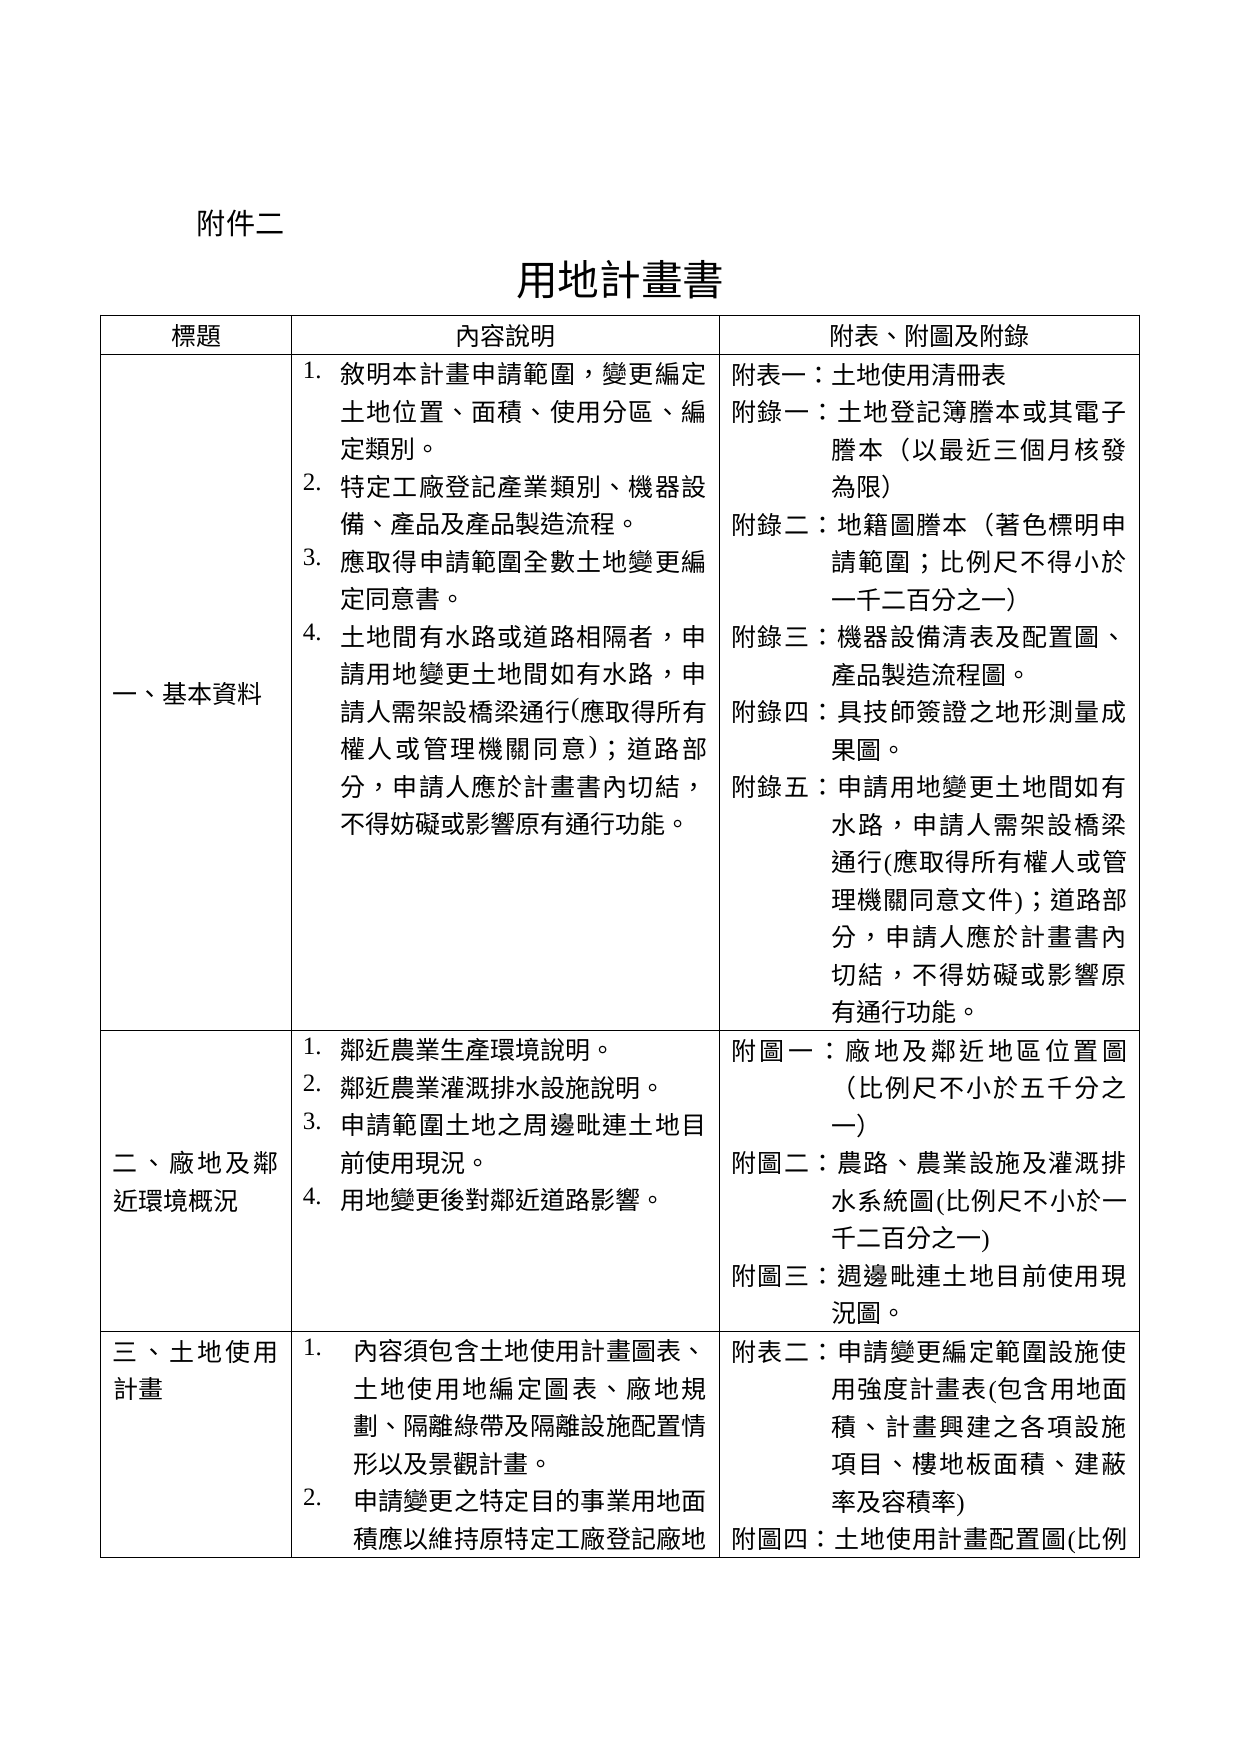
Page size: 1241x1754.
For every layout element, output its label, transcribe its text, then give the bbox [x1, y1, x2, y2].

table_cell 二、廠地及鄰近環境概況 [101, 1031, 291, 1331]
text 用地計畫書 [187, 239, 1053, 314]
table_cell 三、土地使用計畫 [101, 1332, 291, 1557]
table_cell 附表一：土地使用清冊表 附錄一：土地登記簿謄本或其電子謄本（以最近三個月核發為限） 附錄二：地籍圖謄本（著色標明申請範圍；比例尺不得小於一千二百分之一） 附錄三：機器設備清表及配置圖、產品製造流程圖。 附錄四：具技師簽證之地形測量成果圖。 附錄五：申請用地變更土地間如有水路，申請人需架設橋梁通行(應取得所有權人或管理機關同意文件)；道路部分，申請人應於計畫書內切結，不得妨礙或影響原有通行功能。 [720, 355, 1139, 1030]
table_header 附表、附圖及附錄 [720, 316, 1139, 354]
table_cell 一、基本資料 [101, 355, 291, 1030]
table_cell 附圖一：廠地及鄰近地區位置圖 （比例尺不小於五千分之一） 附圖二：農路、農業設施及灌溉排水系統圖(比例尺不小於一千二百分之一) 附圖三：週邊毗連土地目前使用現況圖。 [720, 1031, 1139, 1331]
table_header 內容說明 [292, 316, 719, 354]
table_header 標題 [101, 316, 291, 354]
table_cell 敘明本計畫申請範圍，變更編定土地位置、面積、使用分區、編定類別。 特定工廠登記產業類別、機器設備、產品及產品製造流程。 應取得申請範圍全數土地變更編定同意書。 土地間有水路或道路相隔者，申請用地變更土地間如有水路，申請人需架設橋梁通行(應取得所有權人或管理機關同意)；道路部分，申請人應於計畫書內切結，不得妨礙或影響原有通行功能。 [292, 355, 719, 1030]
table_cell 鄰近農業生產環境說明。 鄰近農業灌溉排水設施說明。 申請範圍土地之周邊毗連土地目前使用現況。 用地變更後對鄰近道路影響。 [292, 1031, 719, 1331]
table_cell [720, 1332, 1139, 1557]
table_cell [292, 1332, 719, 1557]
